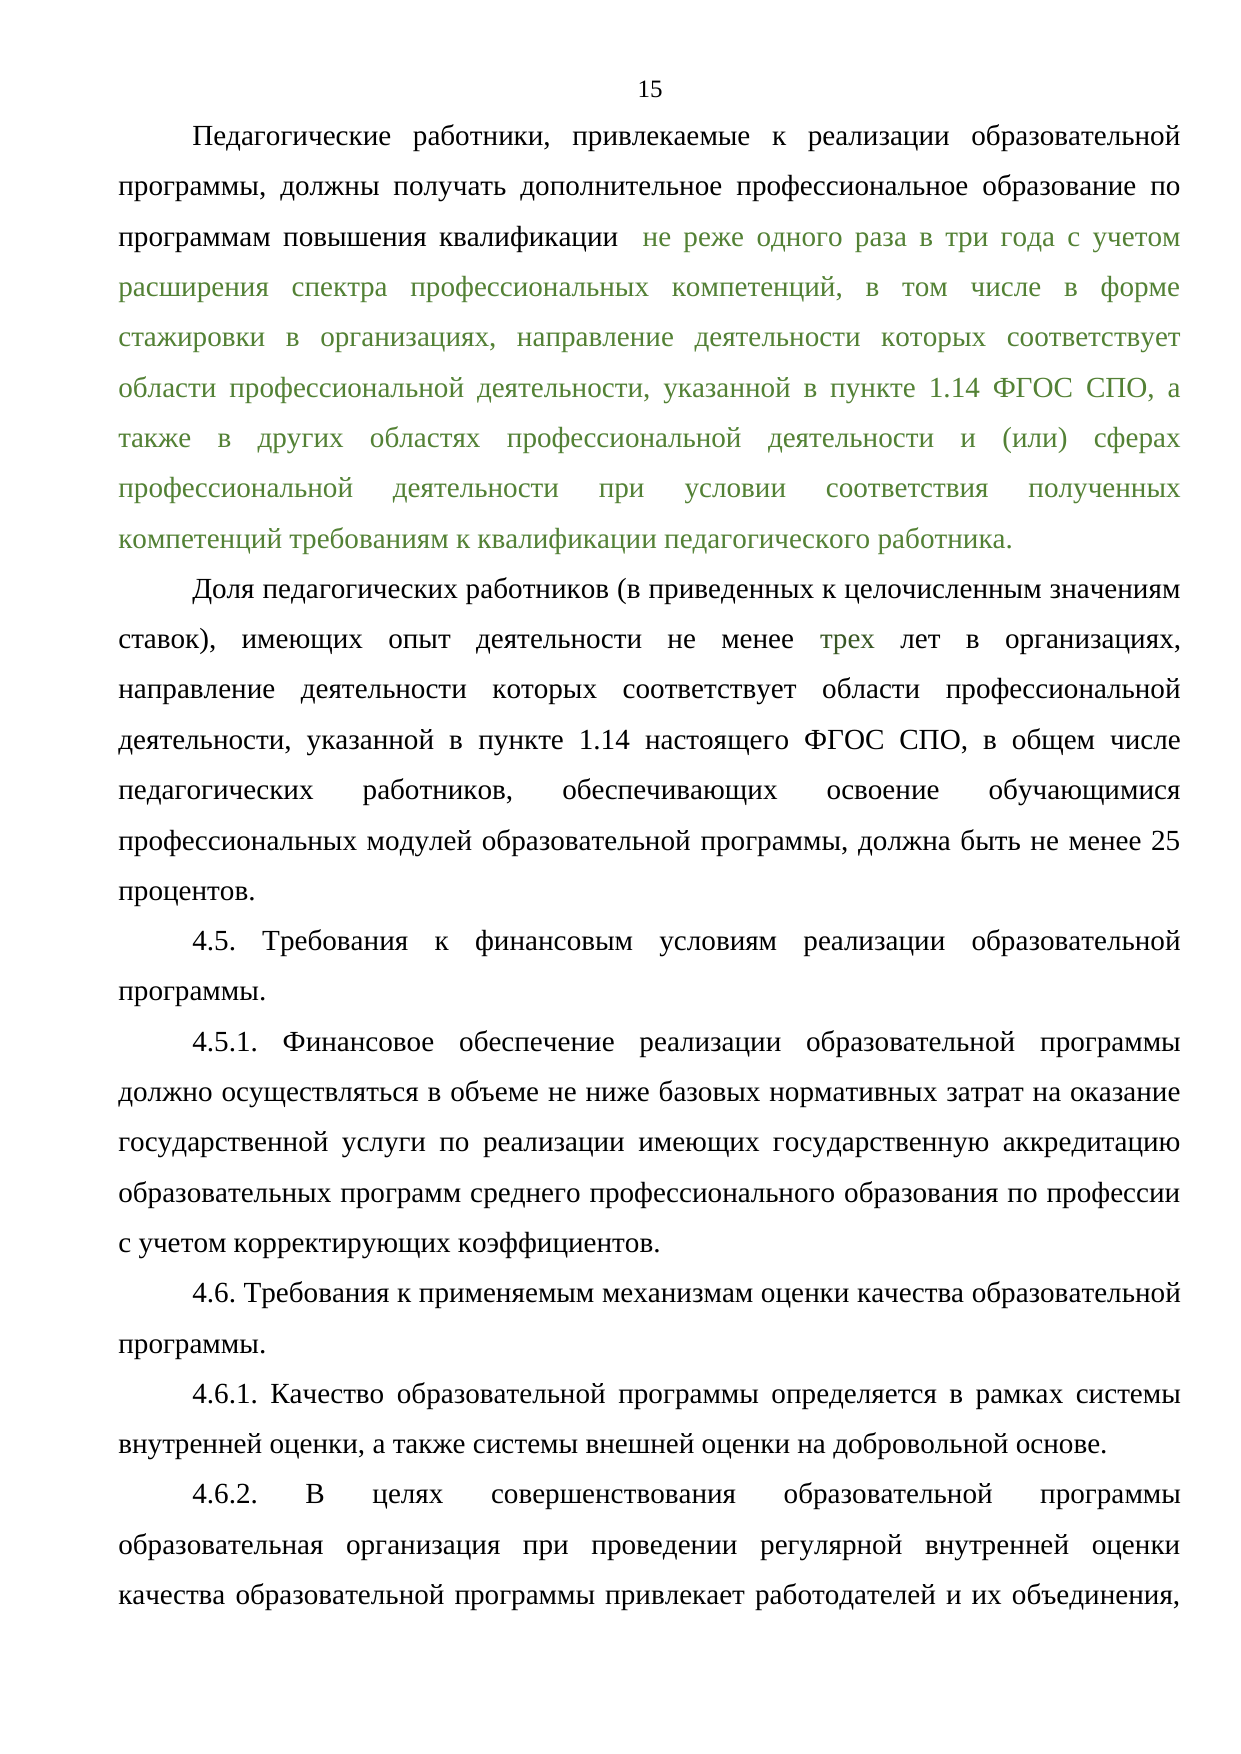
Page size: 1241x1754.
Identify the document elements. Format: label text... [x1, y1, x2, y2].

text 4.6.1. Качество образовательной программы определяется в рамках системы внутренней оценки, а также системы внешней оценки на добровольной основе. [118, 1376, 1181, 1460]
text Педагогические работники, привлекаемые к реализации образовательной программы, должны получать дополнительное профессиональное образование по программам повышения квалификации не реже одного раза в три года с учетом расширения спектра профессиональных компетенций, в том числе в форме стажировки в организациях, направление деятельности которых соответствует области профессиональной деятельности, указанной в пункте 1.14 ФГОС СПО, а также в других областях профессиональной деятельности и (или) сферах профессиональной деятельности при условии соответствия полученных компетенций требованиям к квалификации педагогического работника. [118, 118, 1181, 554]
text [118, 1477, 1181, 1611]
text 4.6. Требования к применяемым механизмам оценки качества образовательной программы. [118, 1275, 1181, 1359]
text Доля педагогических работников (в приведенных к целочисленным значениям ставок), имеющих опыт деятельности не менее трех лет в организациях, направление деятельности которых соответствует области профессиональной деятельности, указанной в пункте 1.14 настоящего ФГОС СПО, в общем числе педагогических работников, обеспечивающих освоение обучающимися профессиональных модулей образовательной программы, должна быть не менее 25 процентов. [118, 571, 1181, 906]
text 4.5. Требования к финансовым условиям реализации образовательной программы. [118, 923, 1181, 1007]
text 4.5.1. Финансовое обеспечение реализации образовательной программы должно осуществляться в объеме не ниже базовых нормативных затрат на оказание государственной услуги по реализации имеющих государственную аккредитацию образовательных программ среднего профессионального образования по профессии с учетом корректирующих коэффициентов. [118, 1024, 1181, 1259]
